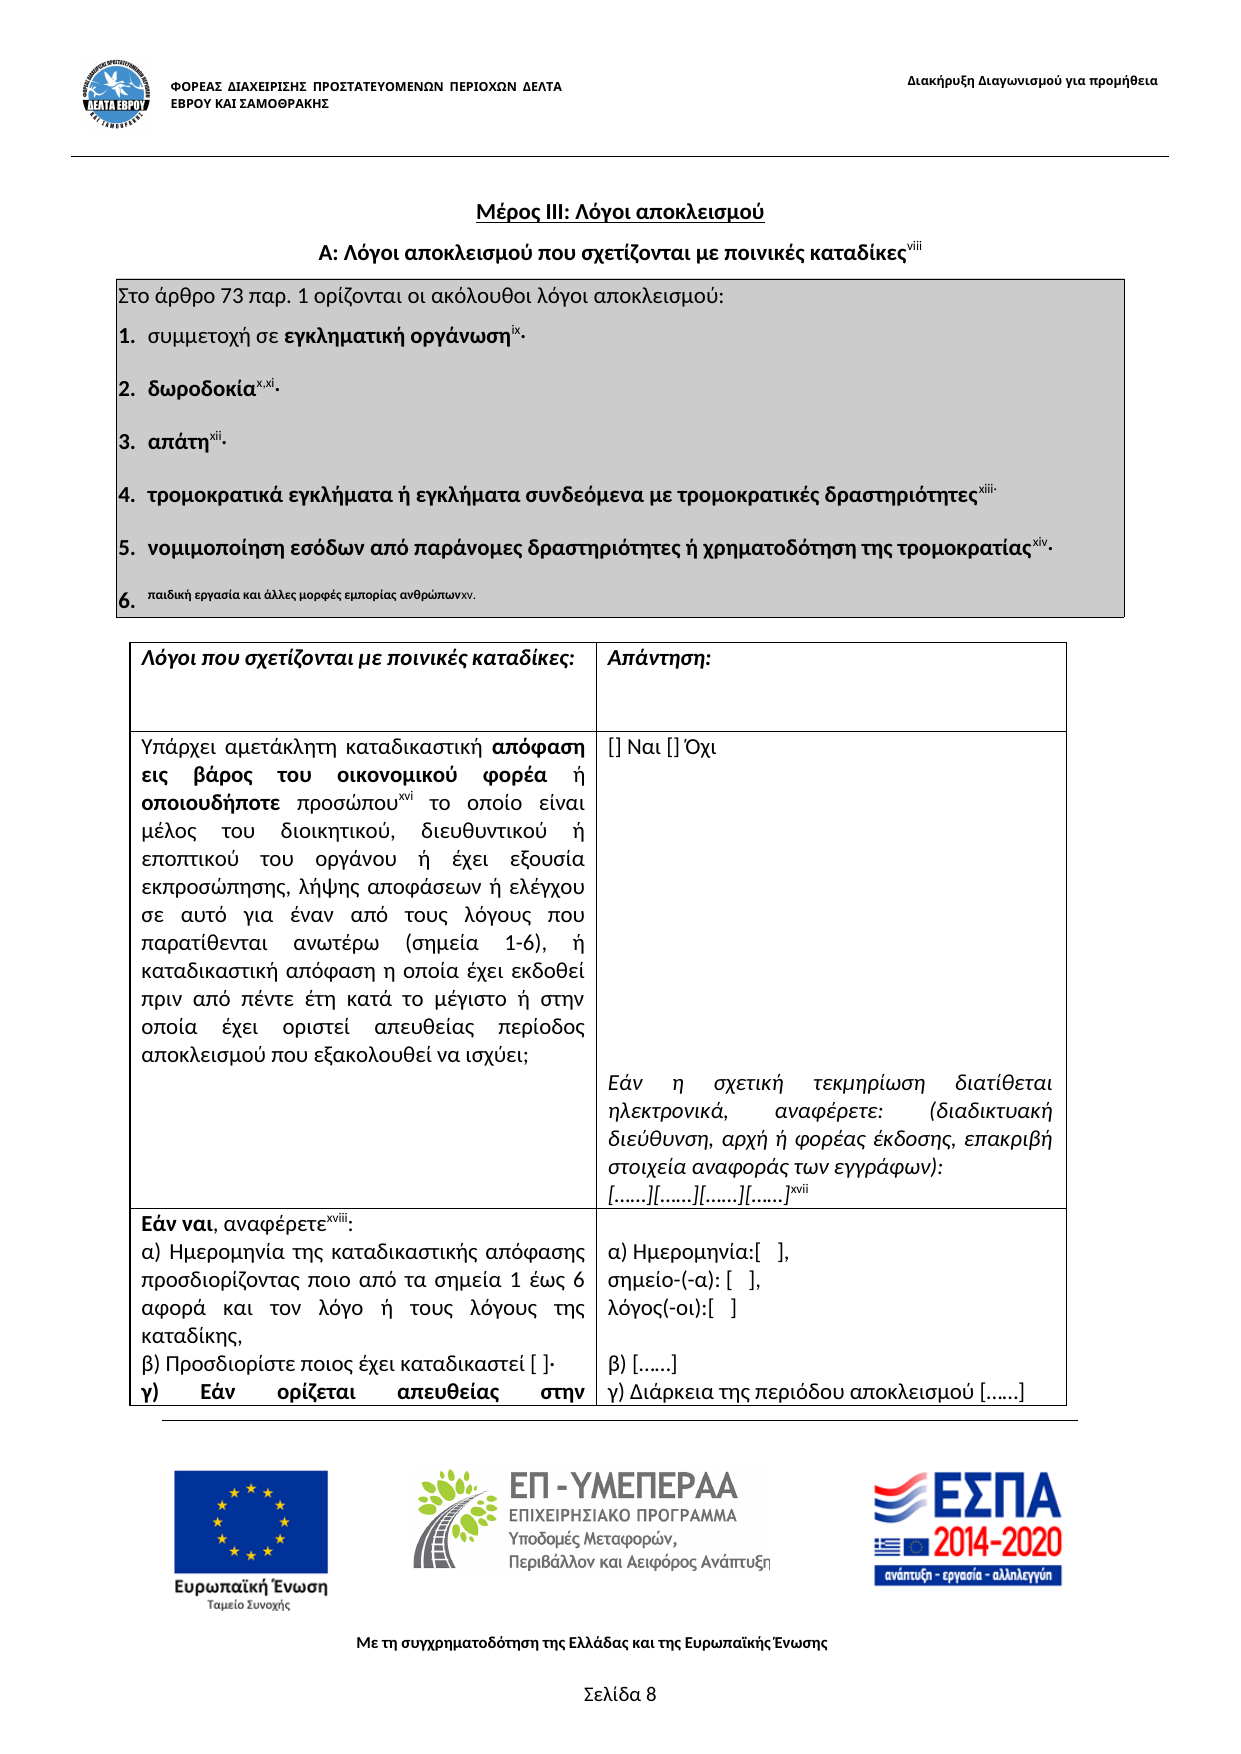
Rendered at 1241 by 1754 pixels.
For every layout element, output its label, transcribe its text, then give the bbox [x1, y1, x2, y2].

table_cell Υπάρχει αμετάκλητη καταδικαστική απόφαση εις βάρος του οικονομικού φορέα ή οποιουδήποτε προσώπου το οποίο είναι μέλος του διοικητικού, διευθυντικού ή εποπτικού του οργάνου ή έχει εξουσία εκπροσώπησης, λήψης αποφάσεων ή ελέγχου σε αυτό για έναν από τους λόγους που παρατίθενται ανωτέρω (σημεία 1-6), ή καταδικαστική απόφαση η οποία έχει εκδοθεί πριν από πέντε έτη κατά το μέγιστο ή στην οποία έχει οριστεί απευθείας περίοδος αποκλεισμού που εξακολουθεί να ισχύει; [131, 732, 596, 1208]
text Α: Λόγοι αποκλεισμού που σχετίζονται με ποινικές καταδίκες [118, 238, 1122, 266]
list συμμετοχή σε εγκληματική οργάνωση· [117, 319, 1124, 349]
picture [173, 1469, 330, 1612]
table_header Απάντηση: [597, 643, 1066, 731]
list απάτη· [117, 425, 1124, 455]
text Μέρος III: Λόγοι αποκλεισμού [118, 197, 1122, 226]
text Στο άρθρο 73 παρ. 1 ορίζονται οι ακόλουθοι λόγοι αποκλεισμού: [117, 280, 1124, 309]
picture [413, 1469, 770, 1571]
table_cell [] Ναι [] Όχι Εάν η σχετική τεκμηρίωση διατίθεται ηλεκτρονικά, αναφέρετε: (διαδικτυακή διεύθυνση, αρχή ή φορέας έκδοσης, επακριβή στοιχεία αναφοράς των εγγράφων): [……][……][……][……] [597, 732, 1066, 1208]
list παιδική εργασία και άλλες μορφές εμπορίας ανθρώπων. [117, 584, 1124, 617]
table_header Λόγοι που σχετίζονται με ποινικές καταδίκες: [131, 643, 596, 731]
picture [870, 1469, 1067, 1589]
picture [82, 59, 152, 131]
list δωροδοκία,· [117, 372, 1124, 402]
list τρομοκρατικά εγκλήματα ή εγκλήματα συνδεόμενα με τρομοκρατικές δραστηριότητες· [117, 478, 1124, 508]
list νομιμοποίηση εσόδων από παράνομες δραστηριότητες ή χρηματοδότηση της τρομοκρατίας· [117, 531, 1124, 561]
